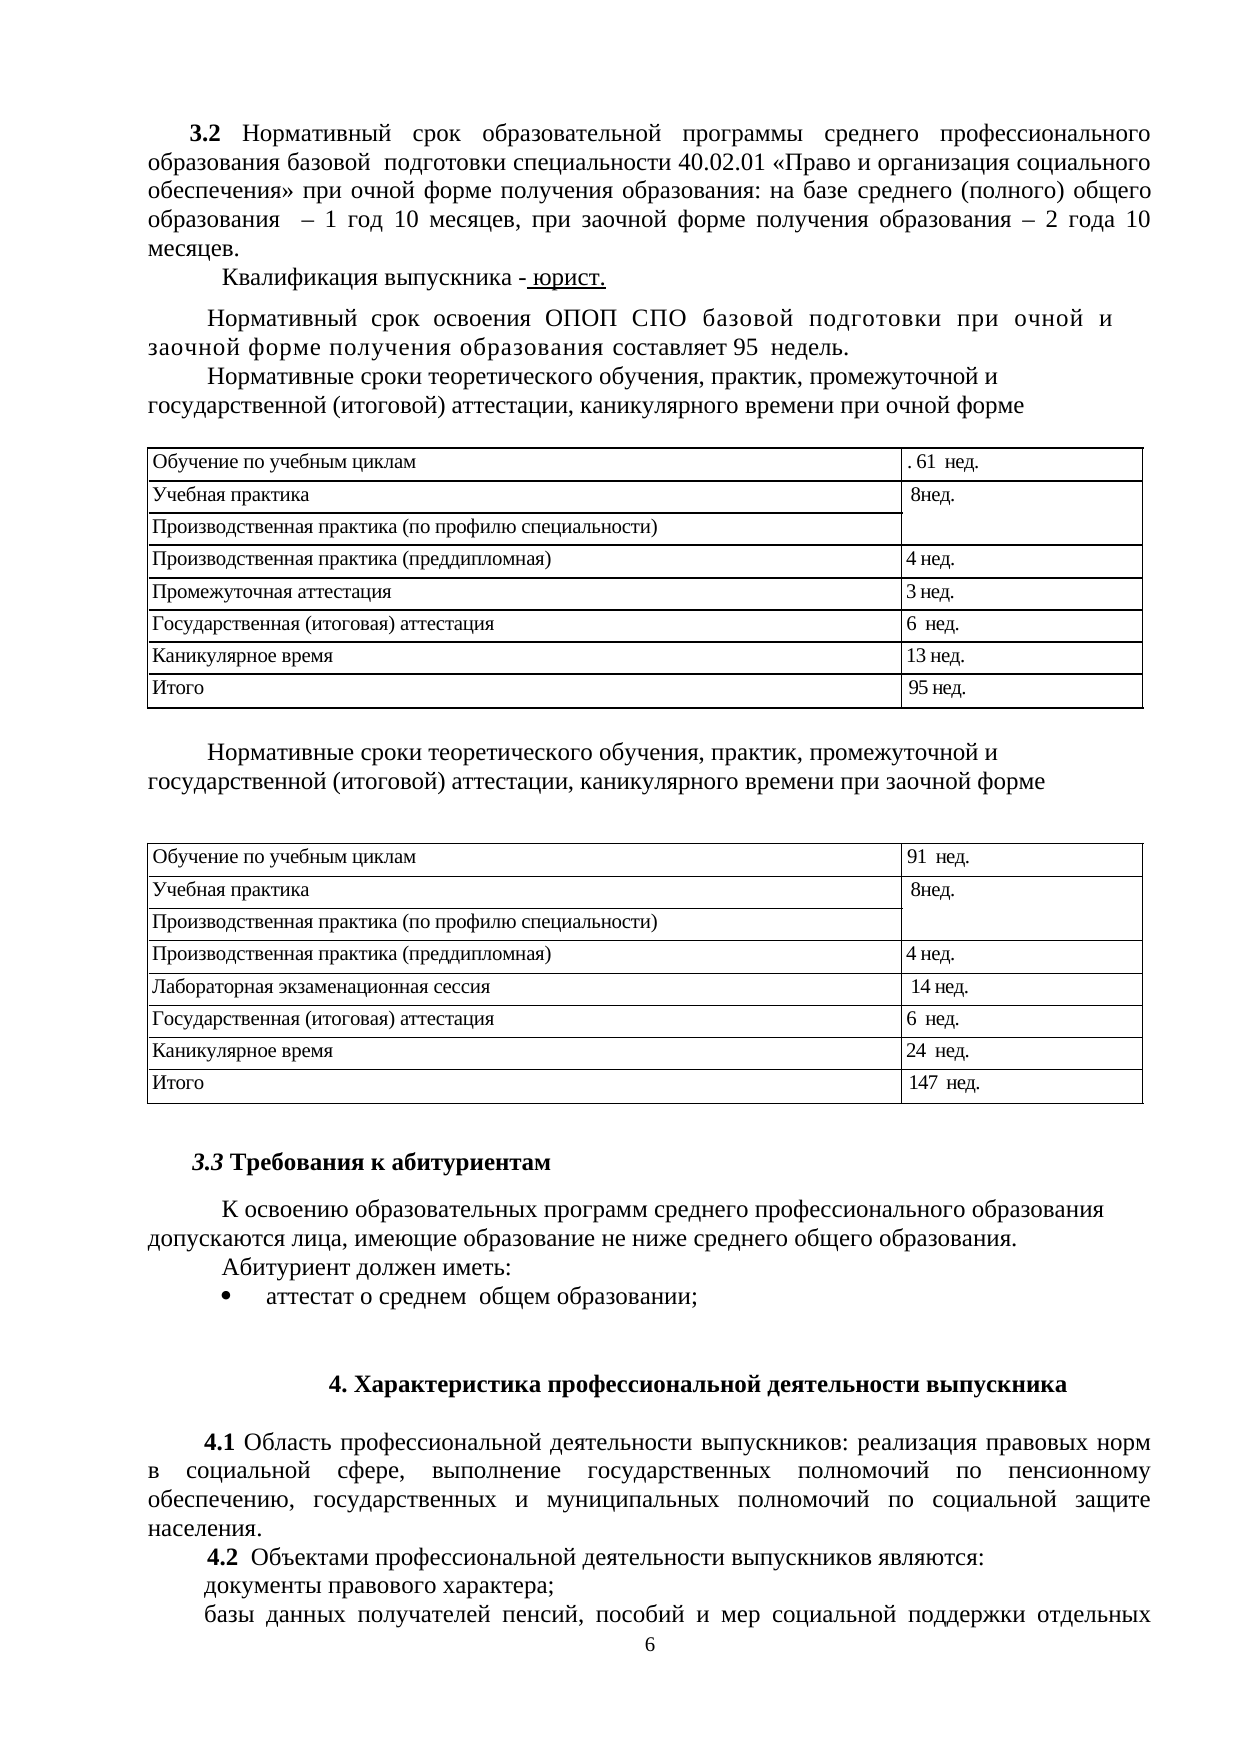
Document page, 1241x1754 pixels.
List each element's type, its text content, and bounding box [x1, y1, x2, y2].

table_cell Производственная практика (по профилю специальности) [148, 909, 901, 940]
table_cell Производственная практика (преддипломная) [148, 545, 901, 577]
table_cell Учебная практика [148, 877, 901, 908]
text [148, 1599, 1152, 1628]
text 3.3 Требования к абитуриентам [192, 1147, 1152, 1176]
table_cell 4 нед. [902, 546, 1142, 577]
table_cell 13 нед. [902, 643, 1142, 673]
table_cell 147 нед. [902, 1070, 1142, 1103]
table_cell Государственная (итоговая) аттестация [148, 610, 901, 641]
table_header Обучение по учебным циклам [148, 449, 901, 480]
table_cell Промежуточная аттестация [148, 578, 901, 609]
text Нормативные сроки теоретического обучения, практик, промежуточной и государственной (итоговой) аттестации, каникулярного времени при очной форме [148, 361, 1152, 418]
text 4. Характеристика профессиональной деятельности выпускника [244, 1369, 1152, 1398]
table_header Обучение по учебным циклам [148, 844, 901, 876]
table_cell 6 нед. [902, 611, 1142, 641]
table_cell Итого [148, 1070, 901, 1103]
list аттестат о среднем общем образовании; [148, 1281, 1152, 1309]
table_cell Государственная (итоговая) аттестация [148, 1006, 901, 1037]
table_cell 95 нед. [902, 675, 1142, 707]
text К освоению образовательных программ среднего профессионального образования допускаются лица, имеющие образование не ниже среднего общего образования. [148, 1194, 1152, 1252]
table_cell 8нед. [902, 482, 1142, 544]
text Нормативные сроки теоретического обучения, практик, промежуточной и государственной (итоговой) аттестации, каникулярного времени при заочной форме [148, 737, 1152, 795]
table_cell Итого [148, 674, 901, 707]
text 3.2 Нормативный срок образовательной программы среднего профессионального образования базовой подготовки специальности 40.02.01 «Право и организация социального обеспечения» при очной форме получения образования: на базе среднего (полного) общего образования – 1 год 10 месяцев, при заочной форме получения образования – 2 года 10 месяцев. [148, 118, 1152, 262]
table_cell Производственная практика (преддипломная) [148, 941, 901, 973]
table_cell 24 нед. [902, 1038, 1142, 1069]
text 4.1 Область профессиональной деятельности выпускников: реализация правовых норм в социальной сфере, выполнение государственных полномочий по пенсионному обеспечению, государственных и муниципальных полномочий по социальной защите населения. [148, 1427, 1152, 1542]
table_cell 4 нед. [902, 941, 1142, 973]
table_cell Лабораторная экзаменационная сессия [148, 974, 901, 1005]
table_cell 14 нед. [902, 974, 1142, 1005]
table_cell Производственная практика (по профилю специальности) [148, 513, 901, 544]
text документы правового характера; [148, 1571, 1152, 1599]
table_cell 6 нед. [902, 1006, 1142, 1037]
table_cell Каникулярное время [148, 1038, 901, 1069]
table_header . 61 нед. [902, 449, 1142, 480]
table_cell Учебная практика [148, 481, 901, 512]
table_cell 8нед. [902, 877, 1142, 940]
table_cell Каникулярное время [148, 642, 901, 673]
text 4.2 Объектами профессиональной деятельности выпускников являются: [148, 1542, 1152, 1571]
text Квалификация выпускника - юрист. [222, 262, 1152, 291]
text Нормативный срок освоения ОПОП СПО базовой подготовки при очной и заочной форме получения образования составляет 95 недель. [148, 303, 1113, 361]
text Абитуриент должен иметь: [148, 1252, 1152, 1281]
table_cell 3 нед. [902, 579, 1142, 609]
table_header 91 нед. [902, 844, 1142, 876]
